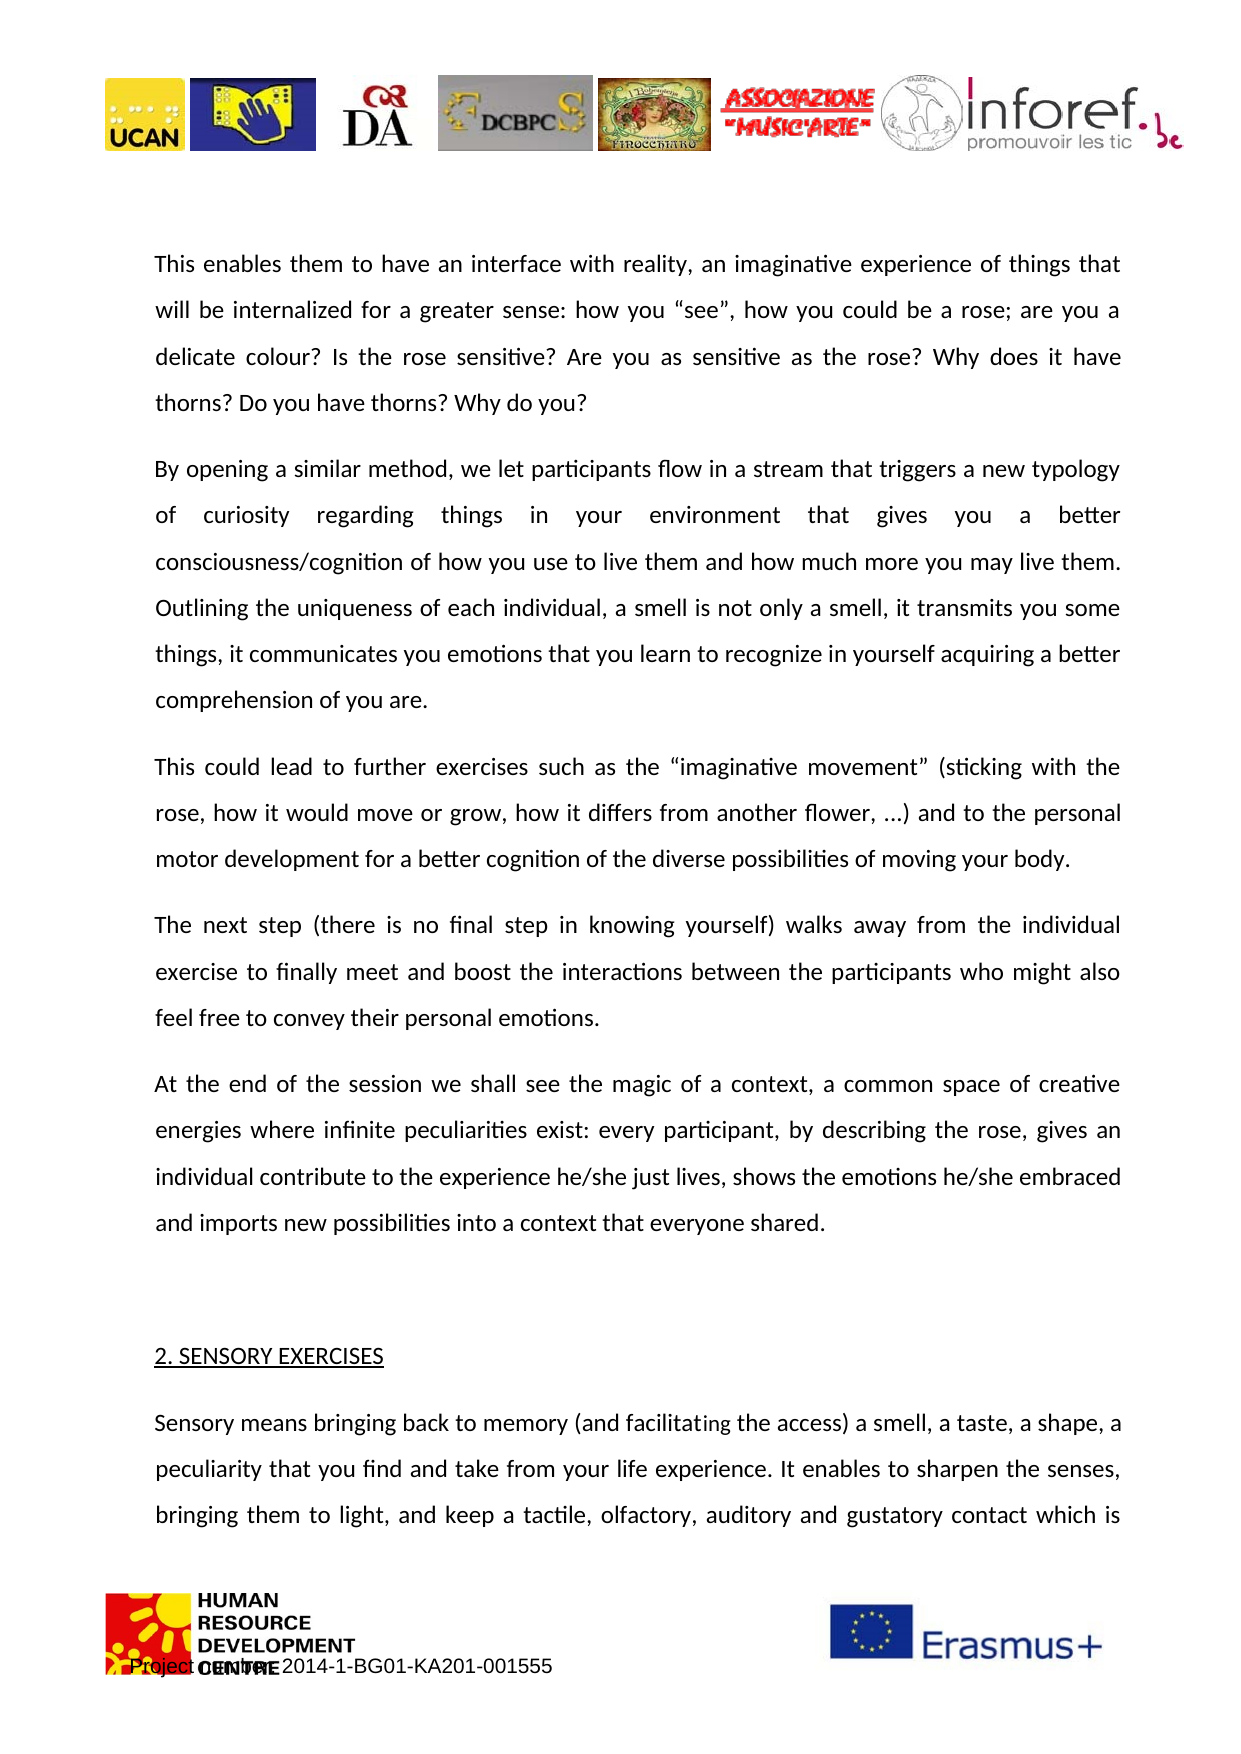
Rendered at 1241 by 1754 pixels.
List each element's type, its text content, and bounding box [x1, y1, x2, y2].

text This enables them to have an interface with reality, an imaginative experience of things that will be internalized for a greater sense: how you “see”, how you could be a rose; are you a delicate colour? Is the rose sensitive? Are you as sensitive as the rose? Why does it have thorns? Do you have thorns? Why do you? [154, 249, 1123, 417]
text This could lead to further exercises such as the “imaginative movement” (sticking with the rose, how it would move or grow, how it differs from another flower, ...) and to the personal motor development for a better cognition of the diverse possibilities of moving your body. [154, 751, 1123, 873]
picture [105, 78, 185, 151]
picture [105, 1593, 356, 1675]
text At the end of the session we shall see the magic of a context, a common space of creative energies where infinite peculiarities exist: every participant, by describing the rose, gives an individual contribute to the experience he/she just lives, shows the emotions he/she embraced and imports new possibilities into a context that everyone shared. [154, 1069, 1123, 1237]
picture [190, 78, 316, 151]
picture [881, 75, 963, 151]
picture [438, 75, 593, 151]
picture [321, 75, 433, 151]
picture [815, 1590, 1117, 1674]
subtitle 2. SENSORY EXERCISES [154, 1340, 1123, 1371]
text By opening a similar method, we let participants flow in a stream that triggers a new typology of curiosity regarding things in your environment that gives you a better consciousness/cognition of how you use to live them and how much more you may live them. Outlining the uniqueness of each individual, a smell is not only a smell, it transmits you some things, it communicates you emotions that you learn to recognize in yourself acquiring a better comprehension of you are. [154, 454, 1123, 714]
picture [718, 85, 878, 140]
picture [968, 77, 1184, 151]
picture [598, 78, 711, 151]
text The next step (there is no final step in knowing yourself) walks away from the individual exercise to finally meet and boost the interactions between the participants who might also feel free to convey their personal emotions. [154, 910, 1123, 1032]
